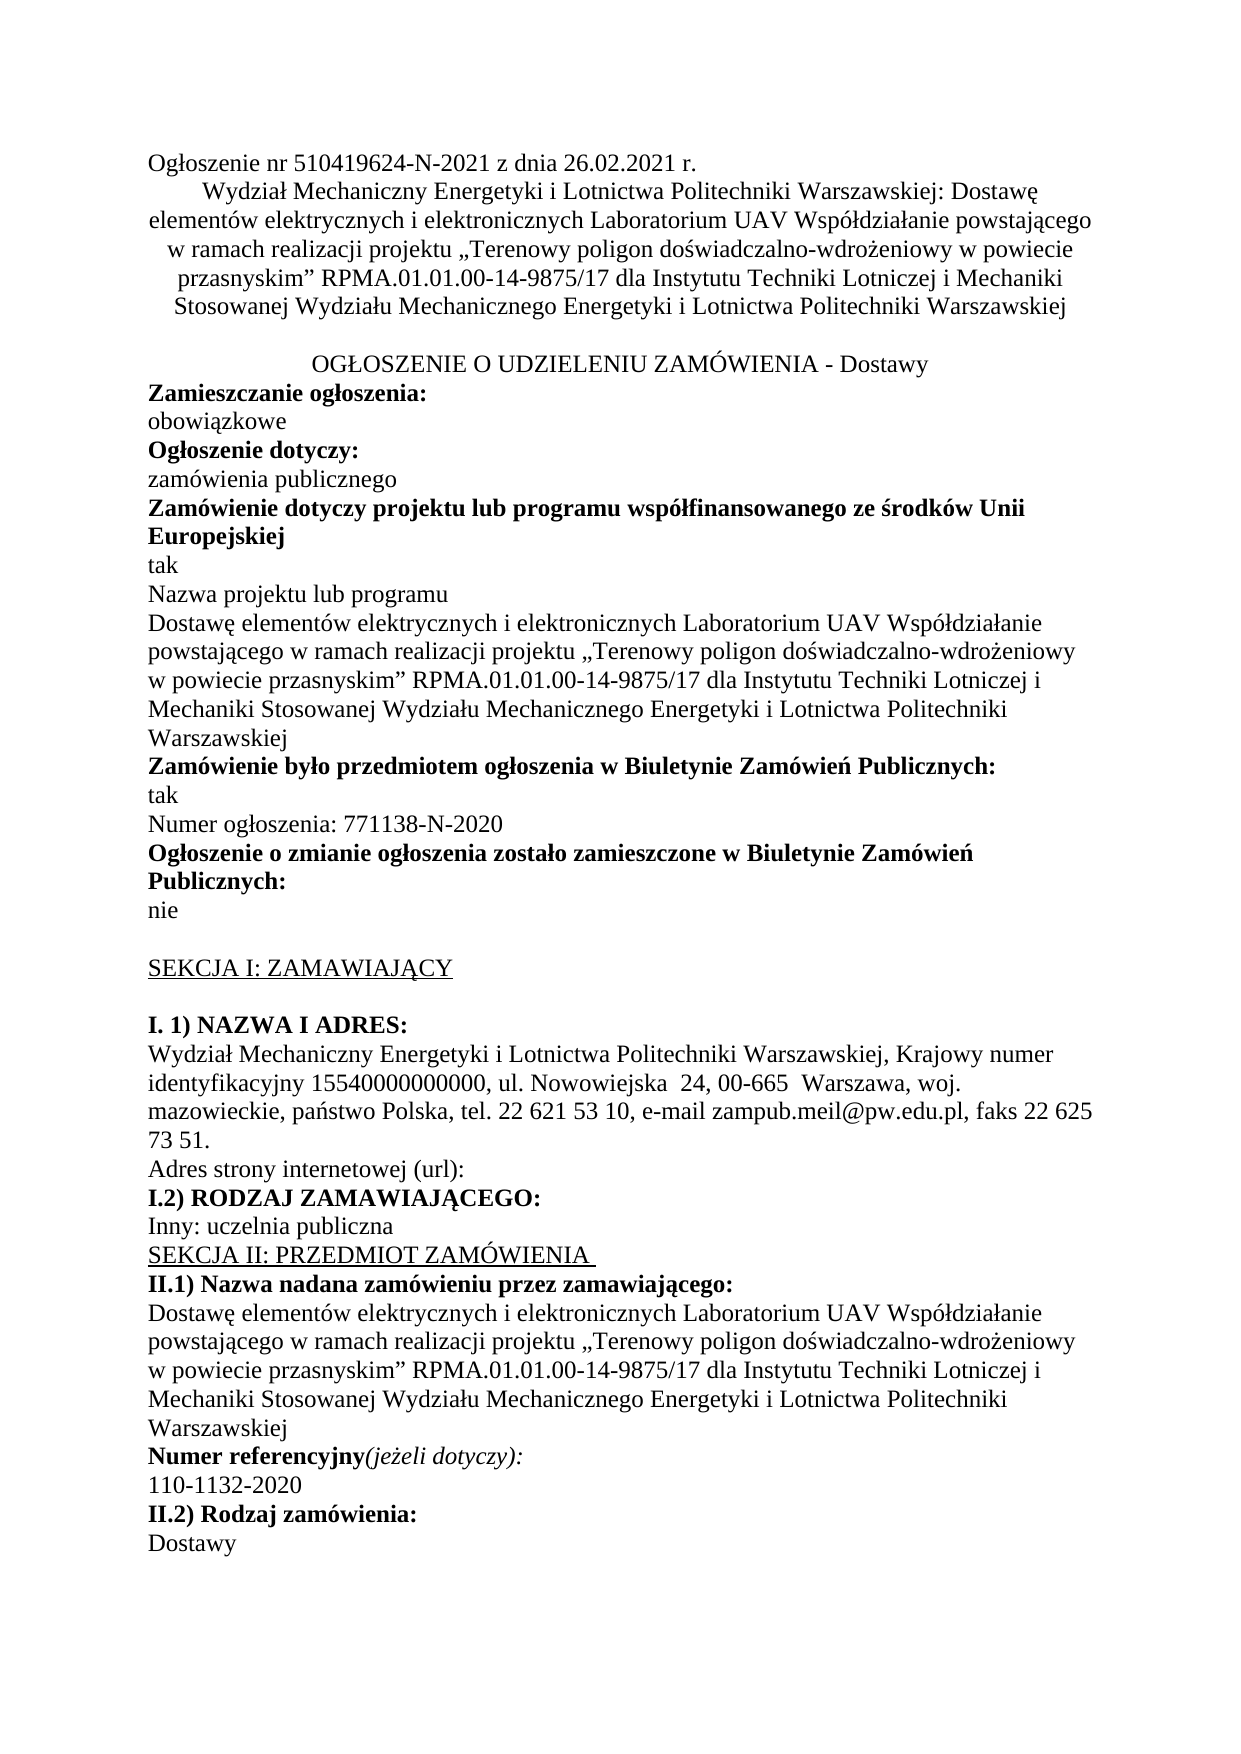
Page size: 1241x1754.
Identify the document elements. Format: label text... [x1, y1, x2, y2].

text 110-1132-2020 [148, 1470, 1093, 1499]
text Wydział Mechaniczny Energetyki i Lotnictwa Politechniki Warszawskiej, Krajowy numer identyfikacyjny 15540000000000, ul. Nowowiejska 24, 00-665 Warszawa, woj. mazowieckie, państwo Polska, tel. 22 621 53 10, e-mail zampub.meil@pw.edu.pl, faks 22 625 73 51. Adres strony internetowej (url): [148, 1039, 1093, 1183]
text obowiązkowe [148, 406, 1093, 435]
text II.2) Rodzaj zamówienia: [148, 1499, 1093, 1528]
text tak Numer ogłoszenia: 771138-N-2020 [148, 780, 1093, 838]
text I.2) RODZAJ ZAMAWIAJĄCEGO: [148, 1183, 1093, 1211]
text Wydział Mechaniczny Energetyki i Lotnictwa Politechniki Warszawskiej: Dostawę elementów elektrycznych i elektronicznych Laboratorium UAV Współdziałanie powstającego w ramach realizacji projektu „Terenowy poligon doświadczalno-wdrożeniowy w powiecie przasnyskim” RPMA.01.01.00-14-9875/17 dla Instytutu Techniki Lotniczej i Mechaniki Stosowanej Wydziału Mechanicznego Energetyki i Lotnictwa Politechniki Warszawskiej OGŁOSZENIE O UDZIELENIU ZAMÓWIENIA - Dostawy [148, 176, 1093, 378]
text tak Nazwa projektu lub programu Dostawę elementów elektrycznych i elektronicznych Laboratorium UAV Współdziałanie powstającego w ramach realizacji projektu „Terenowy poligon doświadczalno-wdrożeniowy w powiecie przasnyskim” RPMA.01.01.00-14-9875/17 dla Instytutu Techniki Lotniczej i Mechaniki Stosowanej Wydziału Mechanicznego Energetyki i Lotnictwa Politechniki Warszawskiej [148, 550, 1093, 751]
text Dostawy [148, 1528, 1093, 1556]
text zamówienia publicznego [148, 464, 1093, 493]
text I. 1) NAZWA I ADRES: [148, 1010, 1093, 1039]
text Ogłoszenie o zmianie ogłoszenia zostało zamieszczone w Biuletynie Zamówień Publicznych: [148, 838, 1093, 895]
text nie [148, 895, 1093, 924]
text Zamieszczanie ogłoszenia: [148, 378, 1093, 406]
text SEKCJA I: ZAMAWIAJĄCY [148, 953, 1093, 981]
text Zamówienie dotyczy projektu lub programu współfinansowanego ze środków Unii Europejskiej [148, 493, 1093, 550]
text Zamówienie było przedmiotem ogłoszenia w Biuletynie Zamówień Publicznych: [148, 751, 1093, 780]
text Inny: uczelnia publiczna [148, 1211, 1093, 1240]
text Ogłoszenie dotyczy: [148, 435, 1093, 464]
text SEKCJA II: PRZEDMIOT ZAMÓWIENIA [148, 1240, 1093, 1269]
text Ogłoszenie nr 510419624-N-2021 z dnia 26.02.2021 r. [148, 148, 1093, 176]
text II.1) Nazwa nadana zamówieniu przez zamawiającego: [148, 1269, 1093, 1298]
text Numer referencyjny(jeżeli dotyczy): [148, 1441, 1093, 1470]
